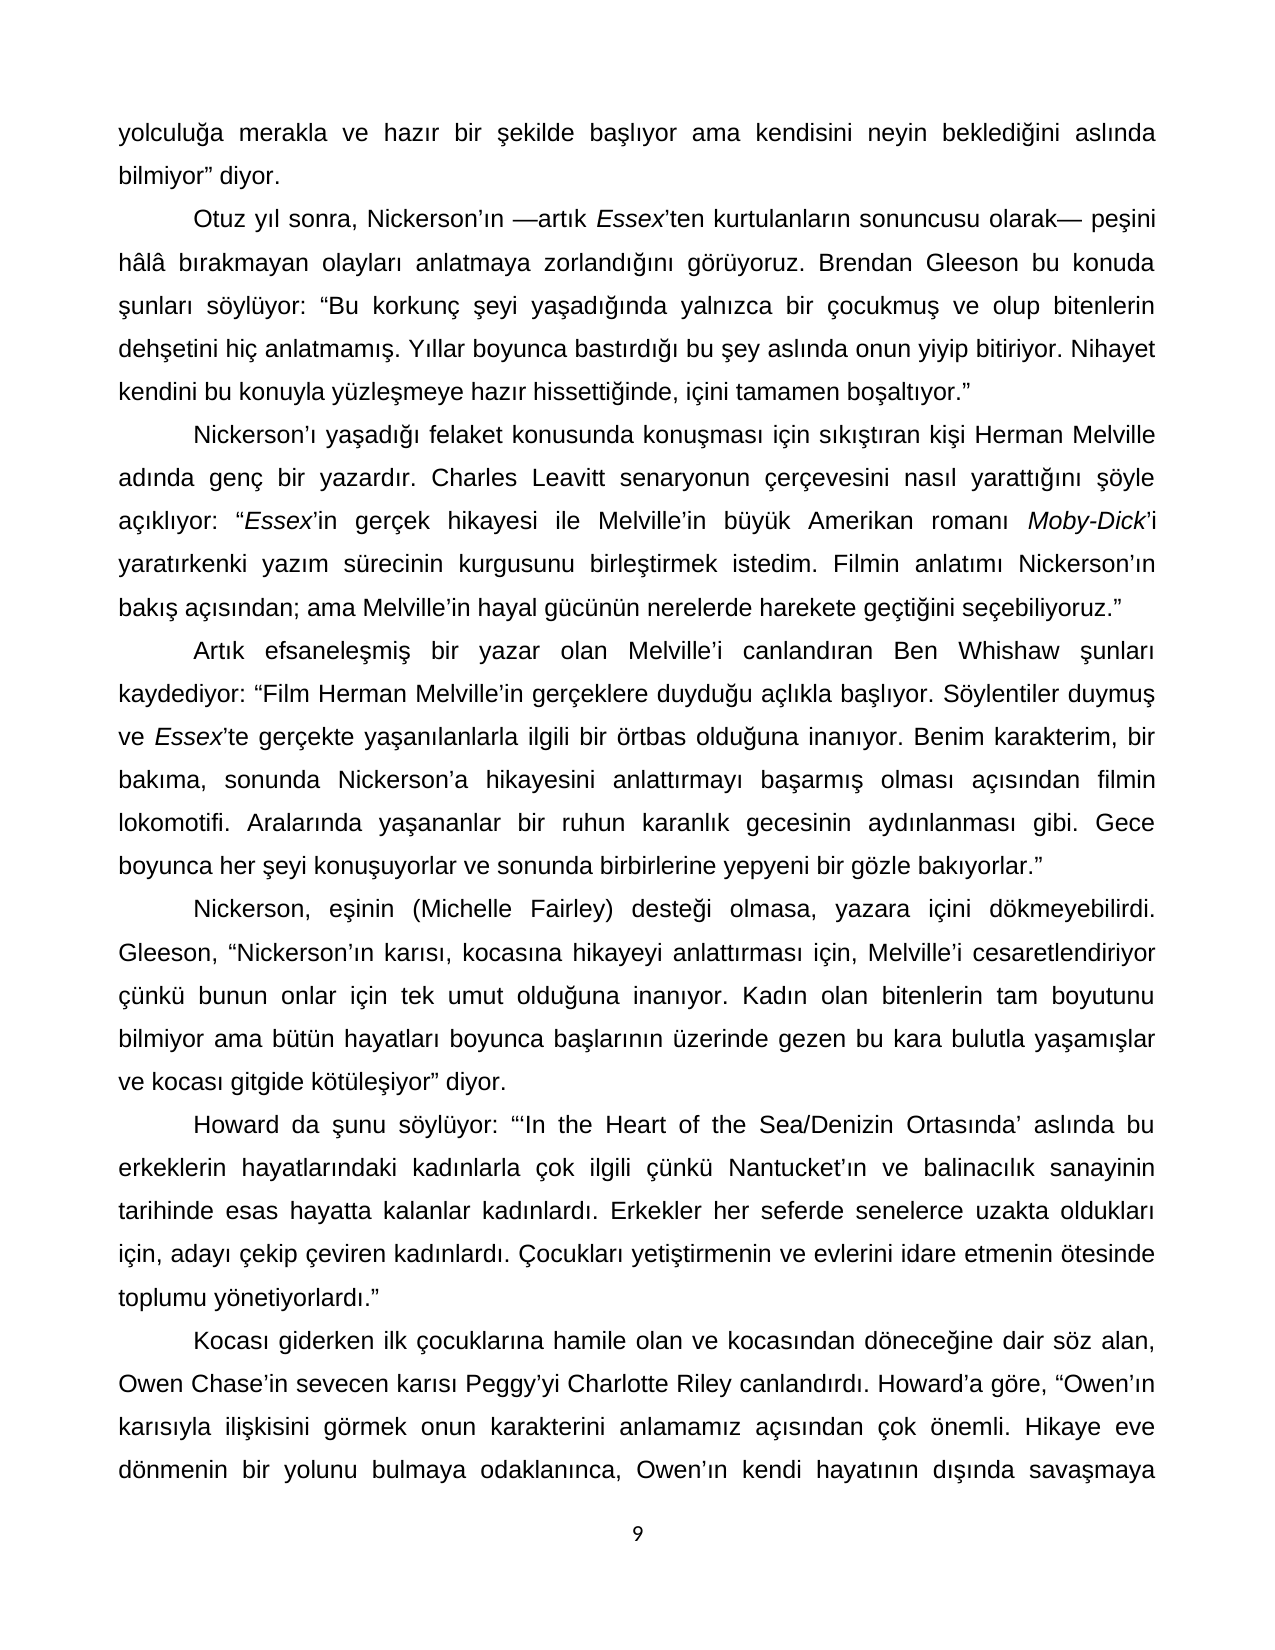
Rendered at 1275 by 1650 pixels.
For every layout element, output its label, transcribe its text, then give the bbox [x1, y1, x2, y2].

text Artık efsaneleşmiş bir yazar olan Melville’i canlandıran Ben Whishaw şunları kaydediyor: “Film Herman Melville’in gerçeklere duyduğu açlıkla başlıyor. Söylentiler duymuş ve Essex’te gerçekte yaşanılanlarla ilgili bir örtbas olduğuna inanıyor. Benim karakterim, bir bakıma, sonunda Nickerson’a hikayesini anlattırmayı başarmış olması açısından filmin lokomotifi. Aralarında yaşananlar bir ruhun karanlık gecesinin aydınlanması gibi. Gece boyunca her şeyi konuşuyorlar ve sonunda birbirlerine yepyeni bir gözle bakıyorlar.” [118, 636, 1157, 880]
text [118, 1326, 1157, 1484]
text Otuz yıl sonra, Nickerson’ın —artık Essex’ten kurtulanların sonuncusu olarak— peşini hâlâ bırakmayan olayları anlatmaya zorlandığını görüyoruz. Brendan Gleeson bu konuda şunları söylüyor: “Bu korkunç şeyi yaşadığında yalnızca bir çocukmuş ve olup bitenlerin dehşetini hiç anlatmamış. Yıllar boyunca bastırdığı bu şey aslında onun yiyip bitiriyor. Nihayet kendini bu konuyla yüzleşmeye hazır hissettiğinde, içini tamamen boşaltıyor.” [118, 204, 1157, 406]
text Nickerson, eşinin (Michelle Fairley) desteği olmasa, yazara içini dökmeyebilirdi. Gleeson, “Nickerson’ın karısı, kocasına hikayeyi anlattırması için, Melville’i cesaretlendiriyor çünkü bunun onlar için tek umut olduğuna inanıyor. Kadın olan bitenlerin tam boyutunu bilmiyor ama bütün hayatları boyunca başlarının üzerinde gezen bu kara bulutla yaşamışlar ve kocası gitgide kötüleşiyor” diyor. [118, 894, 1157, 1096]
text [118, 118, 1157, 190]
text Nickerson’ı yaşadığı felaket konusunda konuşması için sıkıştıran kişi Herman Melville adında genç bir yazardır. Charles Leavitt senaryonun çerçevesini nasıl yarattığını şöyle açıklıyor: “Essex’in gerçek hikayesi ile Melville’in büyük Amerikan romanı Moby-Dick’i yaratırkenki yazım sürecinin kurgusunu birleştirmek istedim. Filmin anlatımı Nickerson’ın bakış açısından; ama Melville’in hayal gücünün nerelerde harekete geçtiğini seçebiliyoruz.” [118, 420, 1157, 621]
text Howard da şunu söylüyor: “‘In the Heart of the Sea/Denizin Ortasında’ aslında bu erkeklerin hayatlarındaki kadınlarla çok ilgili çünkü Nantucket’ın ve balinacılık sanayinin tarihinde esas hayatta kalanlar kadınlardı. Erkekler her seferde senelerce uzakta oldukları için, adayı çekip çeviren kadınlardı. Çocukları yetiştirmenin ve evlerini idare etmenin ötesinde toplumu yönetiyorlardı.” [118, 1110, 1157, 1311]
